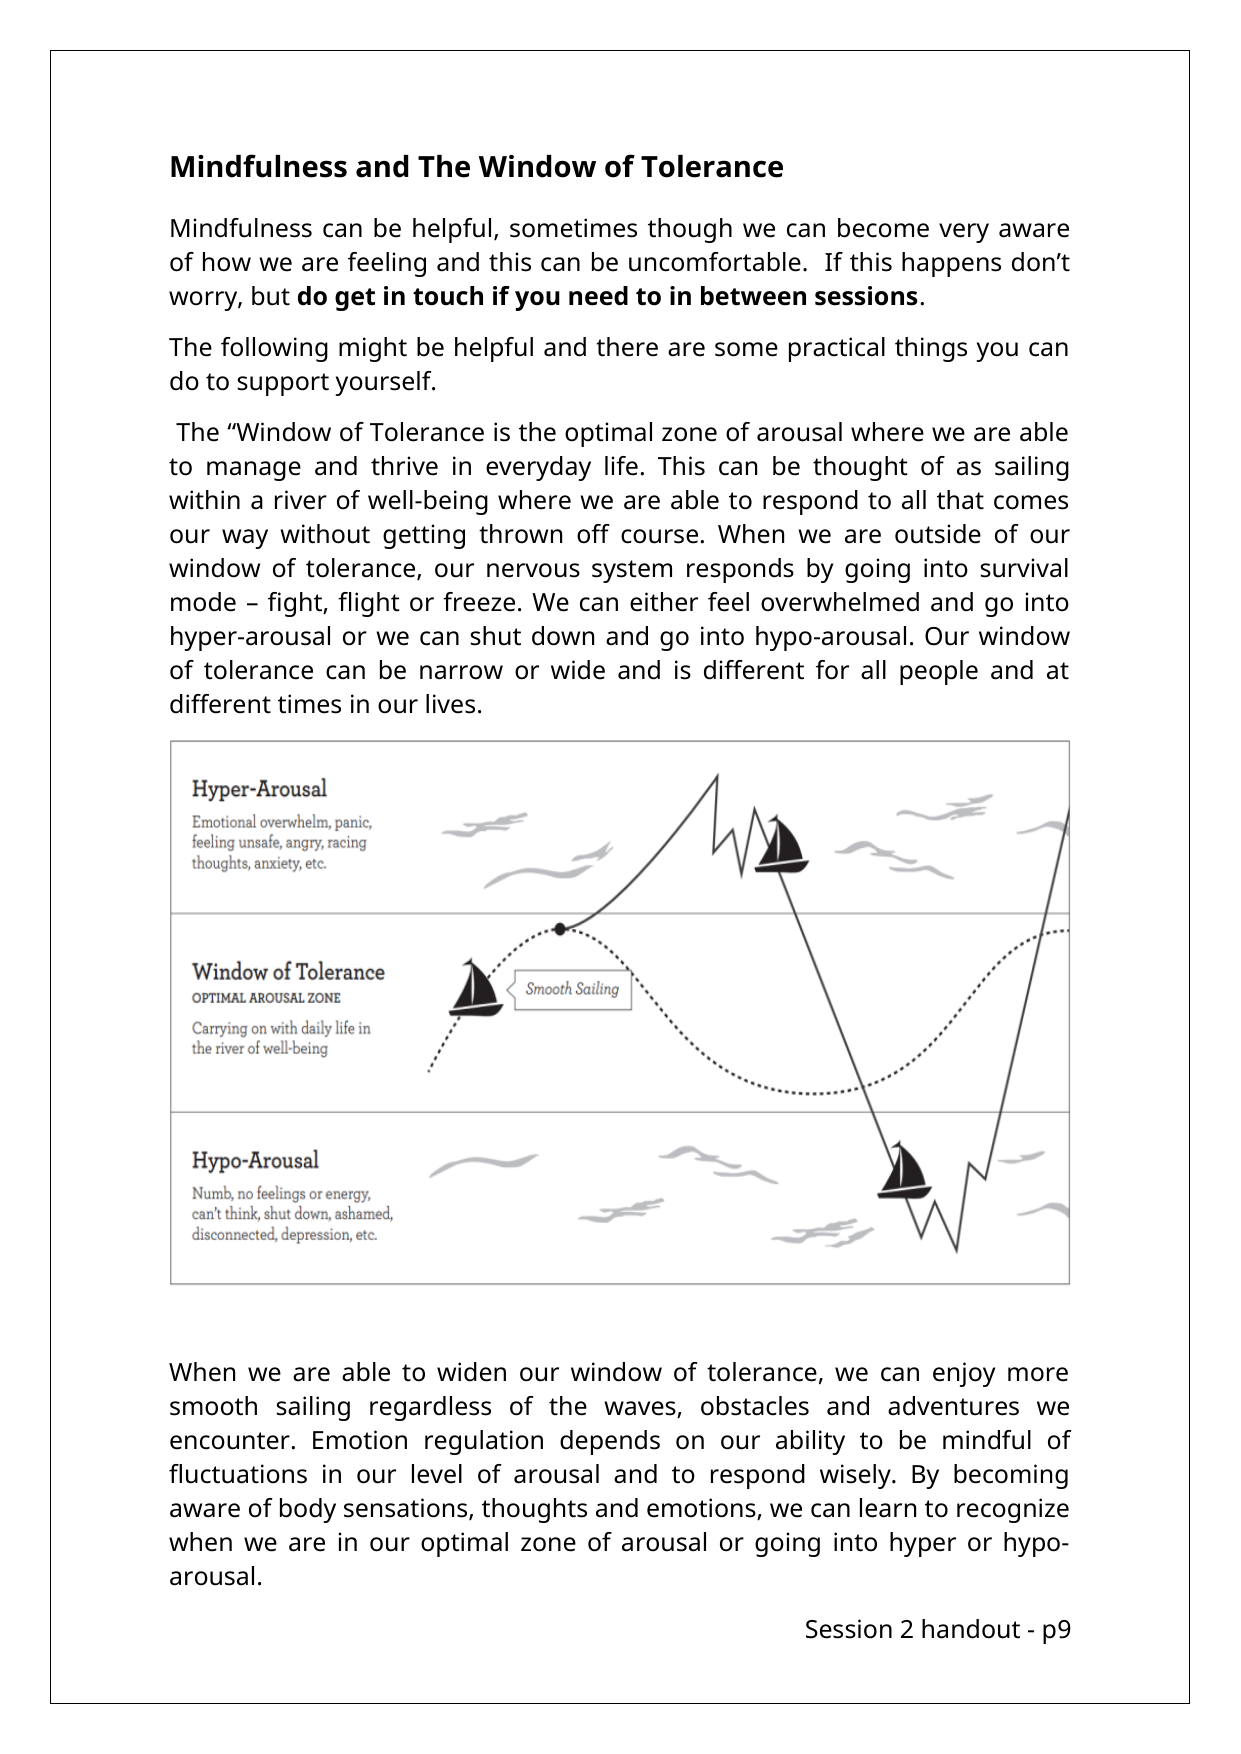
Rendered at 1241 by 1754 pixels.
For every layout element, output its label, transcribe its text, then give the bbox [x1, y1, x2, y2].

text The following might be helpful and there are some practical things you can do to support yourself. [169, 329, 1071, 397]
text Mindfulness can be helpful, sometimes though we can become very aware of how we are feeling and this can be uncomfortable. If this happens don’t worry, but do get in touch if you need to in between sessions. [169, 211, 1071, 313]
text When we are able to widen our window of tolerance, we can enjoy more smooth sailing regardless of the waves, obstacles and adventures we encounter. Emotion regulation depends on our ability to be mindful of fluctuations in our level of arousal and to respond wisely. By becoming aware of body sensations, thoughts and emotions, we can learn to recognize when we are in our optimal zone of arousal or going into hyper or hypo-arousal. [169, 1354, 1071, 1593]
text The “Window of Tolerance is the optimal zone of arousal where we are able to manage and thrive in everyday life. This can be thought of as sailing within a river of well-being where we are able to respond to all that comes our way without getting thrown off course. When we are outside of our window of tolerance, our nervous system responds by going into survival mode – fight, flight or freeze. We can either feel overwhelmed and go into hyper-arousal or we can shut down and go into hypo-arousal. Our window of tolerance can be narrow or wide and is different for all people and at different times in our lives. [169, 414, 1071, 721]
picture [168, 737, 1072, 1287]
subtitle Mindfulness and The Window of Tolerance [169, 146, 1071, 186]
